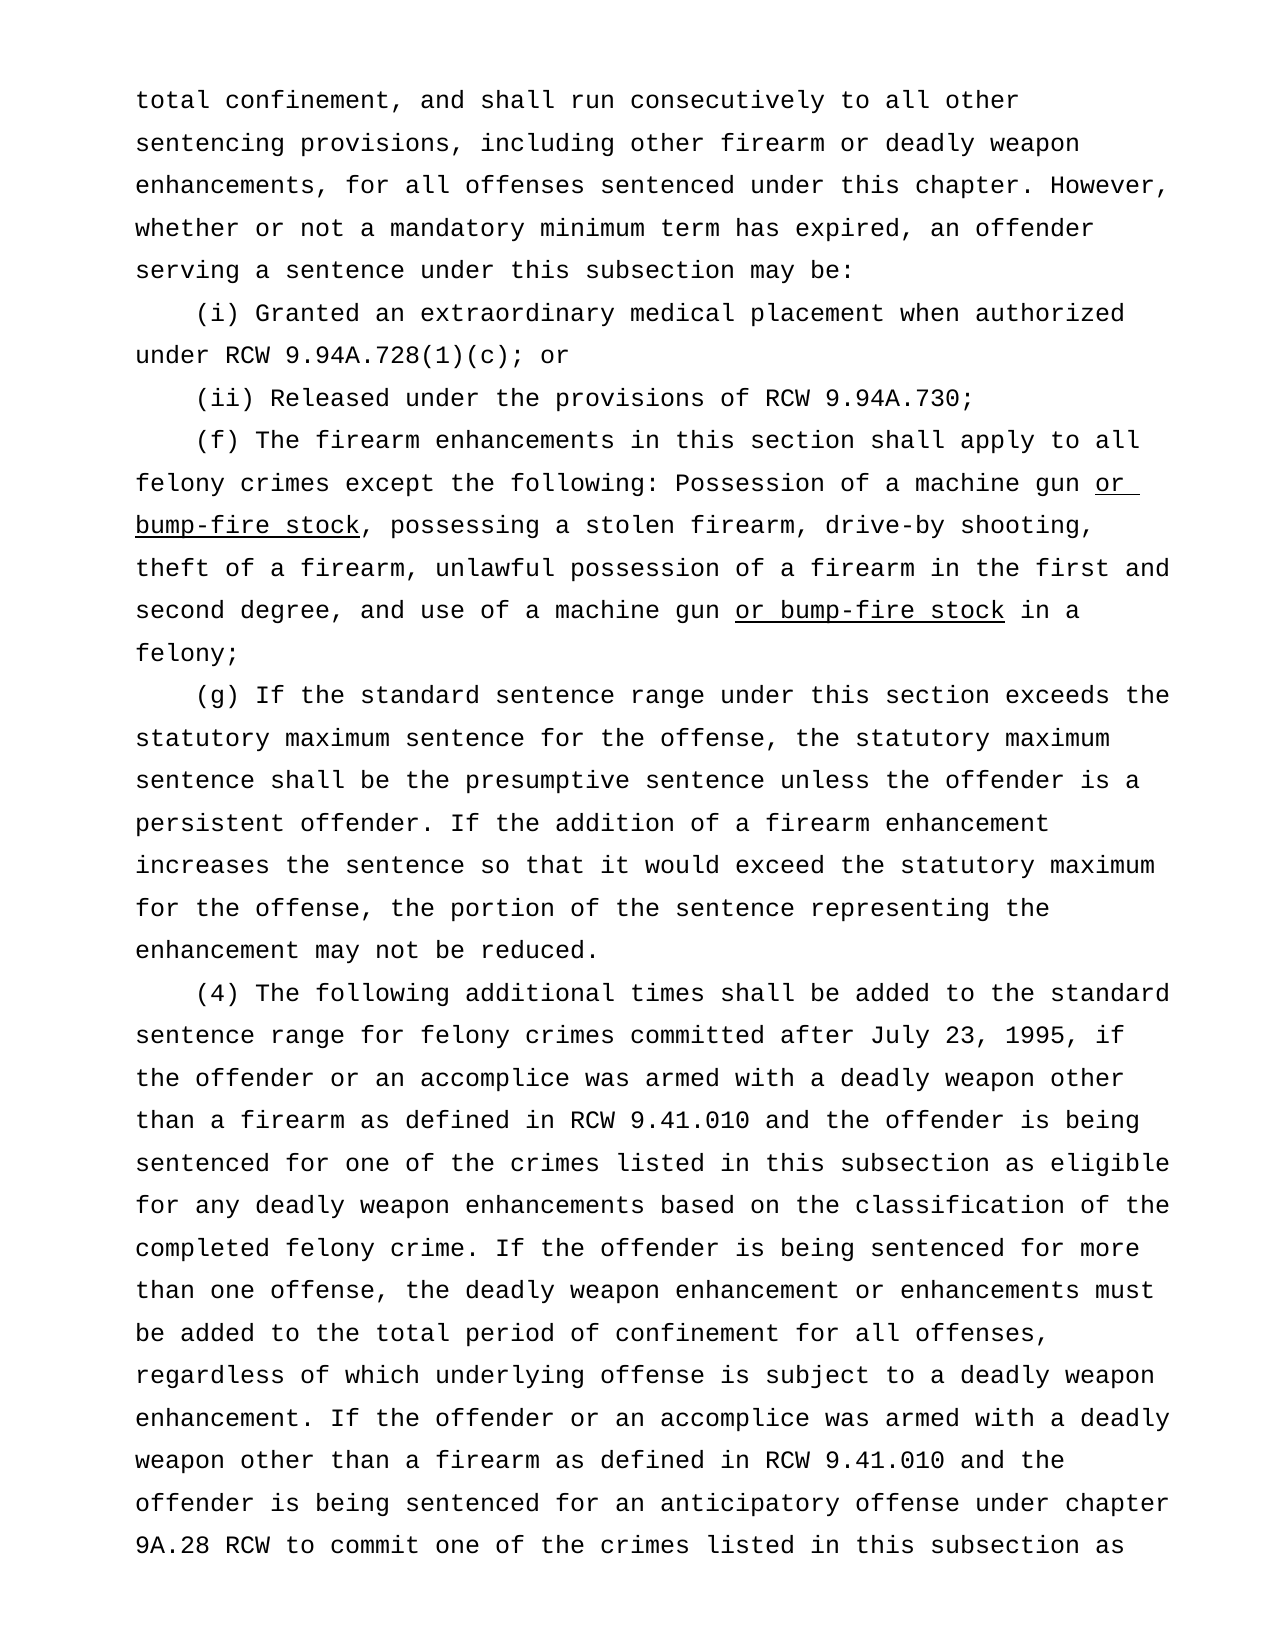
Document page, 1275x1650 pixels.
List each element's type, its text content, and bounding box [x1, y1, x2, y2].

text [135, 75, 1170, 287]
text (i) Granted an extraordinary medical placement when authorized under RCW 9.94A.728(1)(c); or [135, 287, 1170, 372]
text (ii) Released under the provisions of RCW 9.94A.730; [135, 372, 1170, 415]
text (f) The firearm enhancements in this section shall apply to all felony crimes except the following: Possession of a machine gun or bump-fire stock, possessing a stolen firearm, drive-by shooting, theft of a firearm, unlawful possession of a firearm in the first and second degree, and use of a machine gun or bump-fire stock in a felony; [135, 415, 1170, 670]
text (g) If the standard sentence range under this section exceeds the statutory maximum sentence for the offense, the statutory maximum sentence shall be the presumptive sentence unless the offender is a persistent offender. If the addition of a firearm enhancement increases the sentence so that it would exceed the statutory maximum for the offense, the portion of the sentence representing the enhancement may not be reduced. [135, 670, 1170, 967]
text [135, 967, 1170, 1562]
